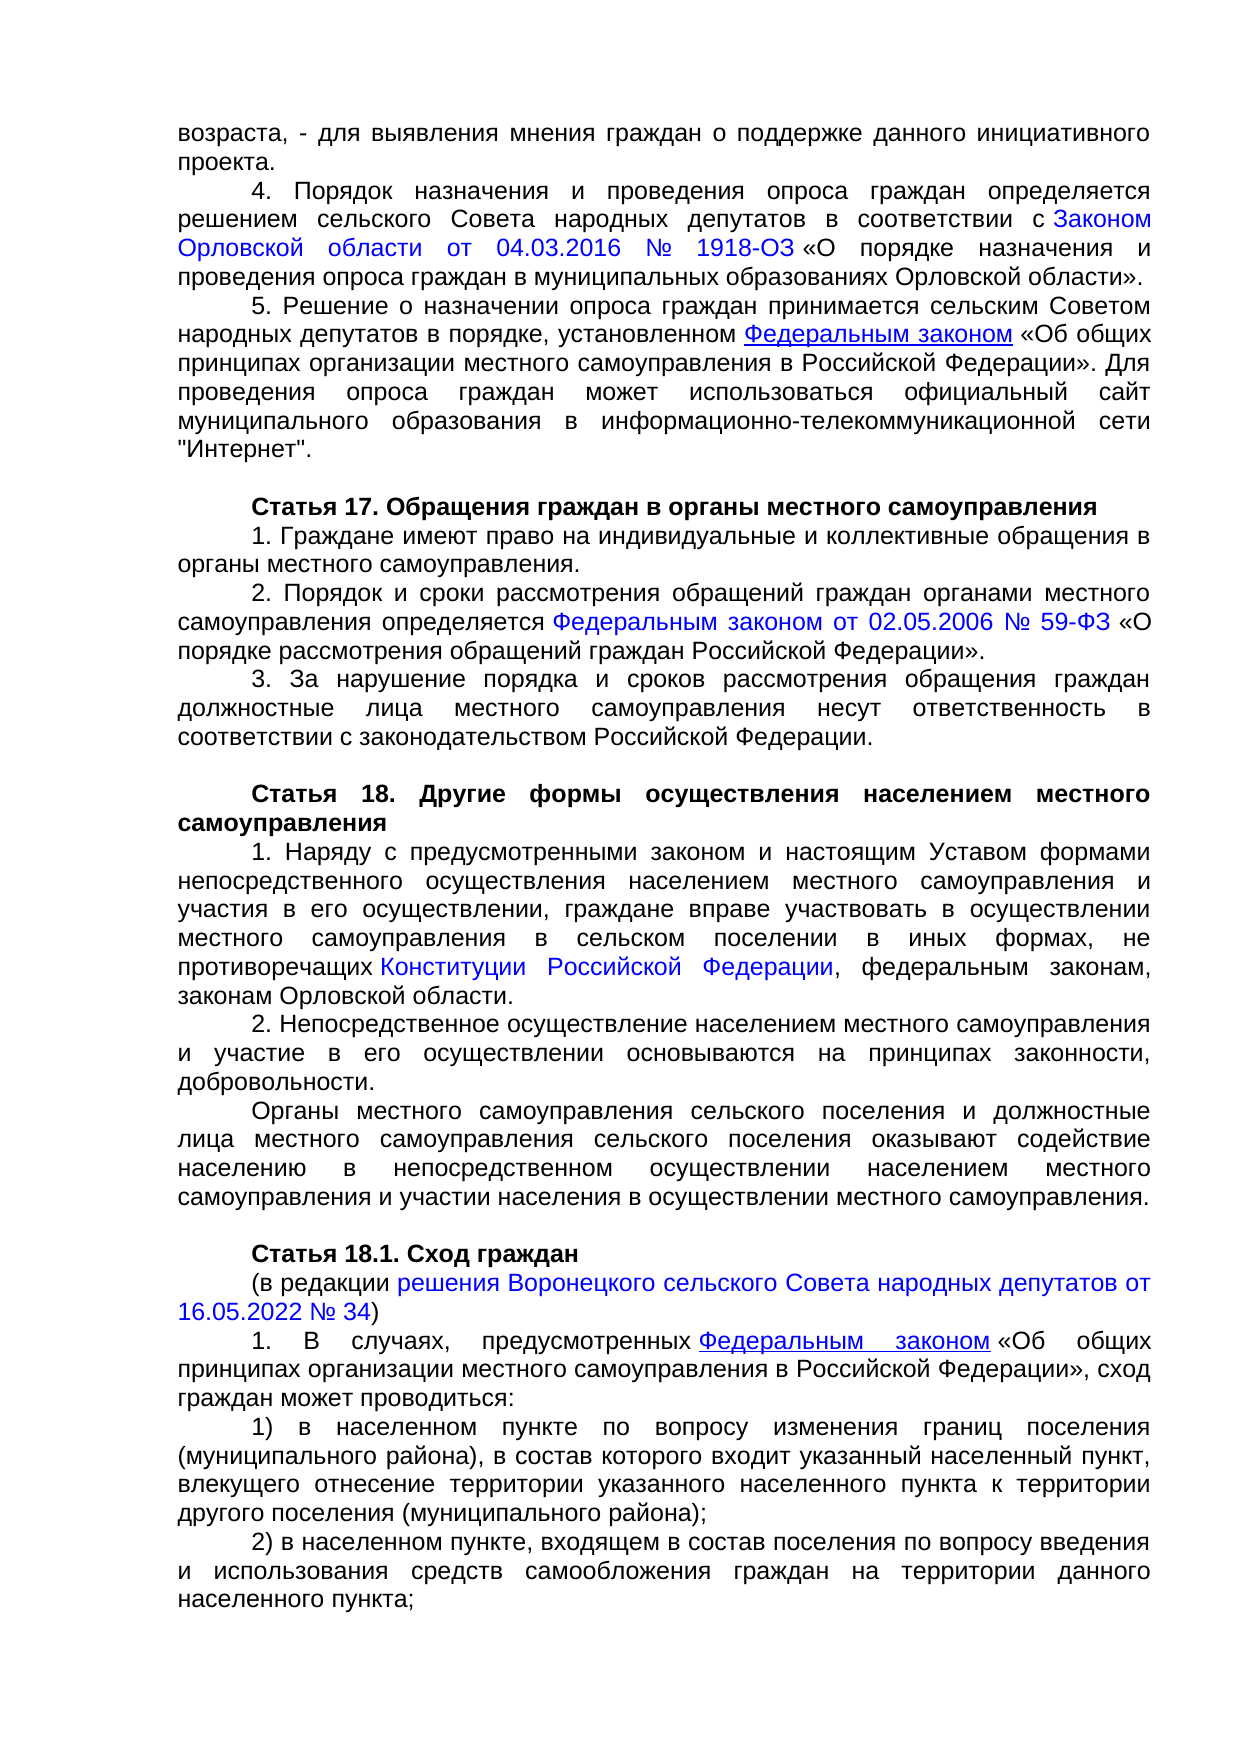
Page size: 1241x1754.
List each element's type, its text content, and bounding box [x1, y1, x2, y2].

text 2) в населенном пункте, входящем в состав поселения по вопросу введения и использования средств самообложения граждан на территории данного населенного пункта; [177, 1527, 1152, 1613]
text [177, 118, 1152, 176]
text 1) в населенном пункте по вопросу изменения границ поселения (муниципального района), в состав которого входит указанный населенный пункт, влекущего отнесение территории указанного населенного пункта к территории другого поселения (муниципального района); [177, 1412, 1152, 1527]
text 5. Решение о назначении опроса граждан принимается сельским Советом народных депутатов в порядке, установленном Федеральным законом «Об общих принципах организации местного самоуправления в Российской Федерации». Для проведения опроса граждан может использоваться официальный сайт муниципального образования в информационно-телекоммуникационной сети "Интернет". [177, 291, 1152, 463]
text (в редакции решения Воронецкого сельского Совета народных депутатов от 16.05.2022 № 34) [177, 1268, 1152, 1326]
text 4. Порядок назначения и проведения опроса граждан определяется решением сельского Совета народных депутатов в соответствии с Законом Орловской области от 04.03.2016 № 1918-ОЗ «О порядке назначения и проведения опроса граждан в муниципальных образованиях Орловской области». [177, 176, 1152, 291]
text Органы местного самоуправления сельского поселения и должностные лица местного самоуправления сельского поселения оказывают содействие населению в непосредственном осуществлении населением местного самоуправления и участии населения в осуществлении местного самоуправления. [177, 1096, 1152, 1211]
text 3. За нарушение порядка и сроков рассмотрения обращения граждан должностные лица местного самоуправления несут ответственность в соответствии с законодательством Российской Федерации. [177, 664, 1152, 751]
text 2. Непосредственное осуществление населением местного самоуправления и участие в его осуществлении основываются на принципах законности, добровольности. [177, 1009, 1152, 1096]
text 1. Граждане имеют право на индивидуальные и коллективные обращения в органы местного самоуправления. [177, 521, 1152, 578]
text 1. В случаях, предусмотренных Федеральным законом «Об общих принципах организации местного самоуправления в Российской Федерации», сход граждан может проводиться: [177, 1326, 1152, 1412]
text Статья 17. Обращения граждан в органы местного самоуправления [177, 492, 1152, 521]
text 1. Наряду с предусмотренными законом и настоящим Уставом формами непосредственного осуществления населением местного самоуправления и участия в его осуществлении, граждане вправе участвовать в осуществлении местного самоуправления в сельском поселении в иных формах, не противоречащих Конституции Российской Федерации, федеральным законам, законам Орловской области. [177, 837, 1152, 1009]
text Статья 18.1. Сход граждан [177, 1239, 1152, 1268]
text 2. Порядок и сроки рассмотрения обращений граждан органами местного самоуправления определяется Федеральным законом от 02.05.2006 № 59-ФЗ «О порядке рассмотрения обращений граждан Российской Федерации». [177, 578, 1152, 664]
text Статья 18. Другие формы осуществления населением местного самоуправления [177, 779, 1152, 837]
